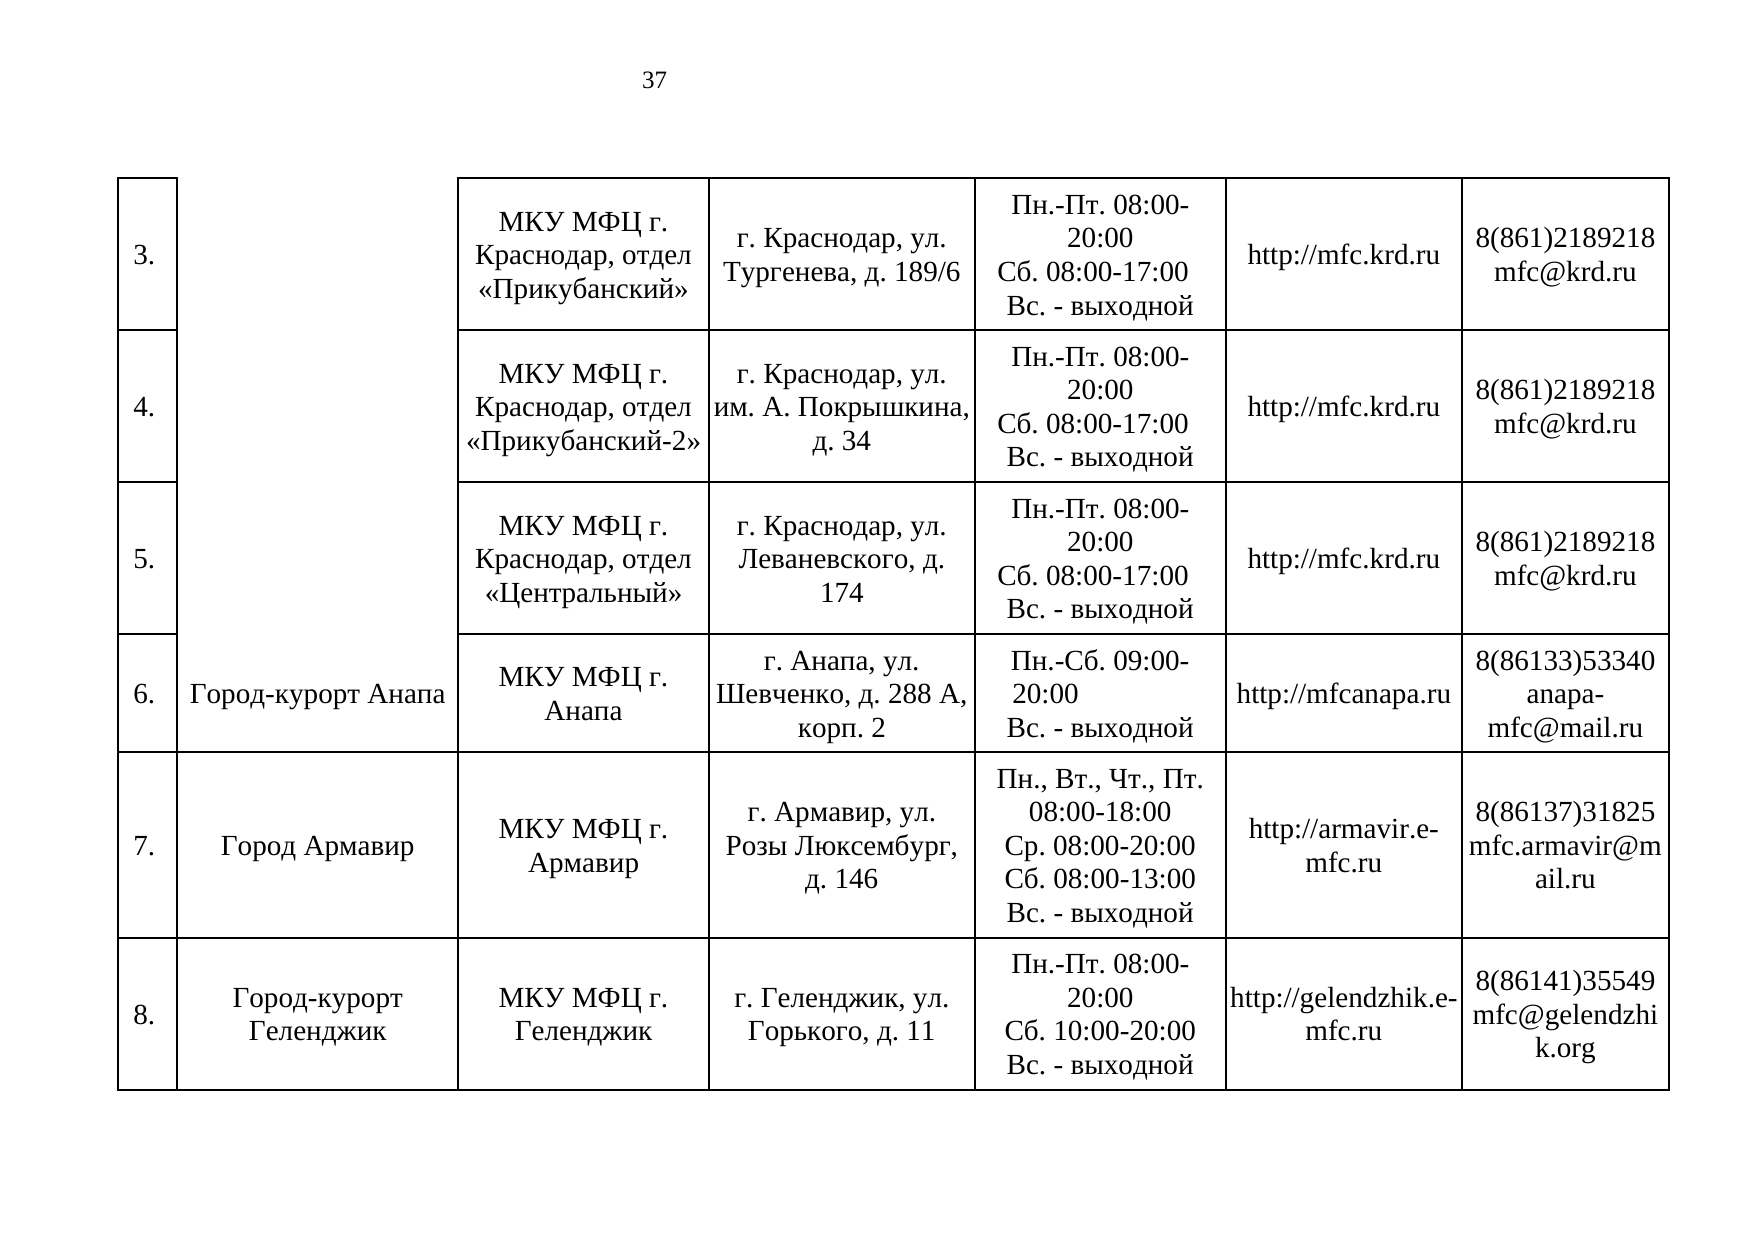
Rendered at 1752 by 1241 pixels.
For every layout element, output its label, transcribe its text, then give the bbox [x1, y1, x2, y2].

table_cell г. Краснодар, ул. им. А. Покрышкина, д. 34 [710, 331, 974, 481]
table_cell МКУ МФЦ г. Краснодар, отдел «Прикубанский» [459, 179, 708, 329]
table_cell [1463, 179, 1668, 329]
table_cell 8(861)2189218 mfc@krd.ru [1463, 483, 1668, 633]
table_cell МКУ МФЦ г. Геленджик [459, 939, 708, 1088]
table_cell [976, 179, 1225, 329]
table_cell МКУ МФЦ г. Краснодар, отдел «Центральный» [459, 483, 708, 633]
table_cell 8(86133)53340 anapa-mfc@mail.ru [1463, 635, 1668, 751]
table_cell Пн.-Пт. 08:00-20:00 Сб. 10:00-20:00 Вс. - выходной [976, 939, 1225, 1088]
table_cell [119, 635, 176, 751]
table_cell http://mfc.krd.ru [1227, 331, 1461, 481]
table_cell Пн., Вт., Чт., Пт. 08:00-18:00 Ср. 08:00-20:00 Сб. 08:00-13:00 Вс. - выходной [976, 753, 1225, 937]
table_cell Город-курорт Анапа [178, 633, 457, 751]
table_cell г. Анапа, ул. Шевченко, д. 288 А, корп. 2 [710, 635, 974, 751]
table_cell МКУ МФЦ г. Краснодар, отдел «Прикубанский-2» [459, 331, 708, 481]
table_cell 8(86137)31825 mfc.armavir@mail.ru [1463, 753, 1668, 937]
table_cell г. Геленджик, ул. Горького, д. 11 [710, 939, 974, 1088]
table_cell 8(86141)35549 mfc@gelendzhik.org [1463, 939, 1668, 1088]
table_cell http://mfcanapa.ru [1227, 635, 1461, 751]
table_cell 8(861)2189218 mfc@krd.ru [1463, 331, 1668, 481]
table_cell Пн.-Пт. 08:00-20:00 Сб. 08:00-17:00 Вс. - выходной [976, 483, 1225, 633]
table_cell [119, 753, 176, 937]
table_cell г. Краснодар, ул. Тургенева, д. 189/6 [710, 179, 974, 329]
table_cell МКУ МФЦ г. Армавир [459, 753, 708, 937]
table_cell г. Краснодар, ул. Леваневского, д. 174 [710, 483, 974, 633]
table_cell Город Армавир [178, 753, 457, 937]
table_cell [119, 331, 176, 481]
table_cell МКУ МФЦ г. Анапа [459, 635, 708, 751]
table_cell http://mfc.krd.ru [1227, 483, 1461, 633]
table_cell [119, 179, 176, 329]
table_cell [119, 939, 176, 1088]
table_cell http://mfc.krd.ru [1227, 179, 1461, 329]
table_cell http://gelendzhik.e-mfc.ru [1227, 939, 1461, 1088]
table_cell [119, 483, 176, 633]
table_cell Пн.-Пт. 08:00-20:00 Сб. 08:00-17:00 Вс. - выходной [976, 331, 1225, 481]
table_cell г. Армавир, ул. Розы Люксембург, д. 146 [710, 753, 974, 937]
table_cell Город-курорт Геленджик [178, 939, 457, 1088]
table_cell http://armavir.e-mfc.ru [1227, 753, 1461, 937]
table_cell Пн.-Сб. 09:00-20:00 Вс. - выходной [976, 635, 1225, 751]
